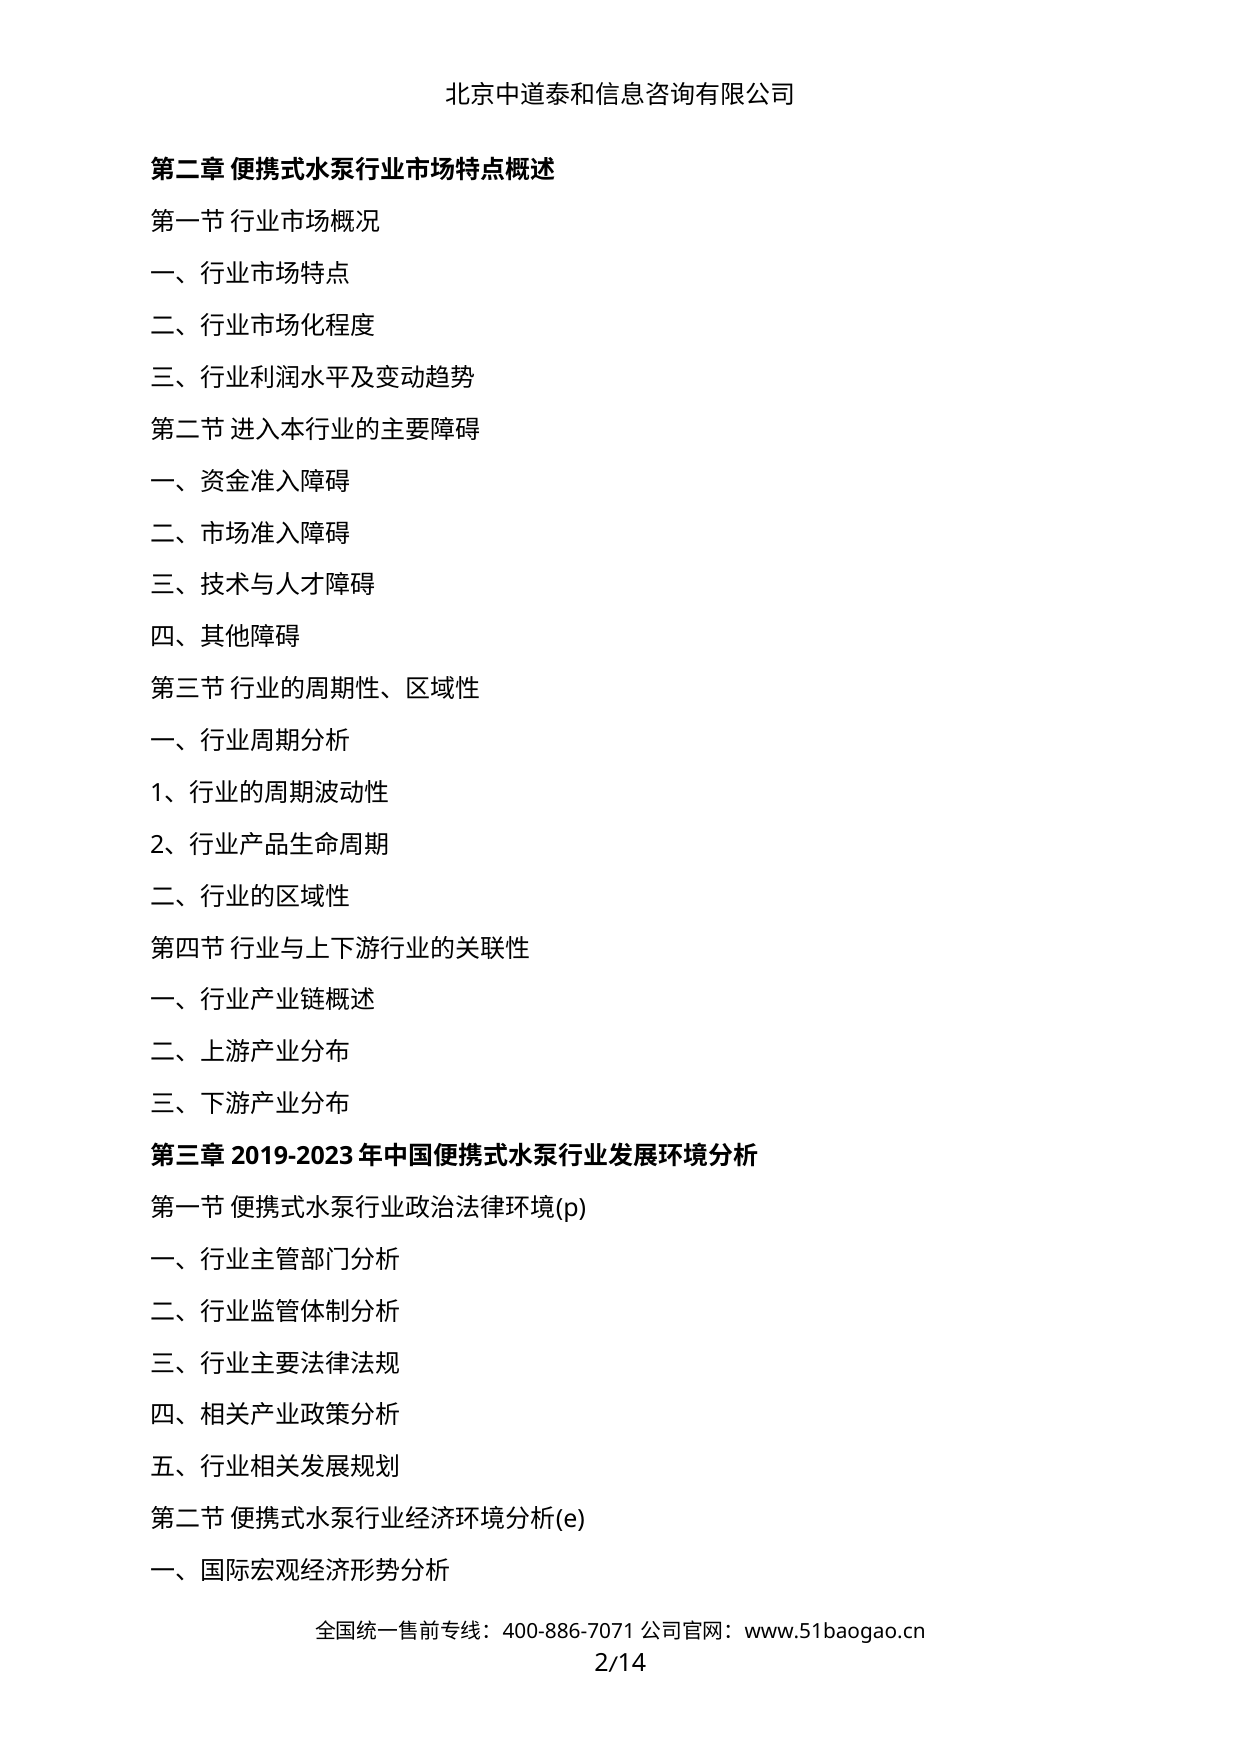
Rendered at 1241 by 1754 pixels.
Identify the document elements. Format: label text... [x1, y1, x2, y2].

text 第二节 便携式水泵行业经济环境分析(e) [150, 1499, 1090, 1535]
text 第一节 行业市场概况 [150, 202, 1090, 238]
text 一、行业主管部门分析 [150, 1239, 1090, 1276]
text 一、行业产业链概述 [150, 980, 1090, 1016]
text 第二节 进入本行业的主要障碍 [150, 409, 1090, 446]
text 二、行业监管体制分析 [150, 1291, 1090, 1327]
text 三、行业利润水平及变动趋势 [150, 357, 1090, 394]
text 第一节 便携式水泵行业政治法律环境(p) [150, 1187, 1090, 1224]
text 一、国际宏观经济形势分析 [150, 1551, 1090, 1587]
text 四、其他障碍 [150, 617, 1090, 653]
text 二、市场准入障碍 [150, 513, 1090, 549]
text 二、行业的区域性 [150, 876, 1090, 912]
text 三、技术与人才障碍 [150, 565, 1090, 601]
text 一、资金准入障碍 [150, 461, 1090, 497]
text 一、行业市场特点 [150, 254, 1090, 290]
text 三、行业主要法律法规 [150, 1343, 1090, 1379]
text 三、下游产业分布 [150, 1084, 1090, 1120]
text 第三章 2019-2023年中国便携式水泵行业发展环境分析 [150, 1136, 1090, 1172]
text 1、行业的周期波动性 [150, 772, 1090, 809]
text 第三节 行业的周期性、区域性 [150, 669, 1090, 705]
text 四、相关产业政策分析 [150, 1395, 1090, 1431]
text 二、上游产业分布 [150, 1032, 1090, 1068]
text 一、行业周期分析 [150, 721, 1090, 757]
text 2、行业产品生命周期 [150, 824, 1090, 861]
text 二、行业市场化程度 [150, 306, 1090, 342]
text 第二章 便携式水泵行业市场特点概述 [150, 150, 1090, 186]
text 五、行业相关发展规划 [150, 1447, 1090, 1483]
text 第四节 行业与上下游行业的关联性 [150, 928, 1090, 964]
